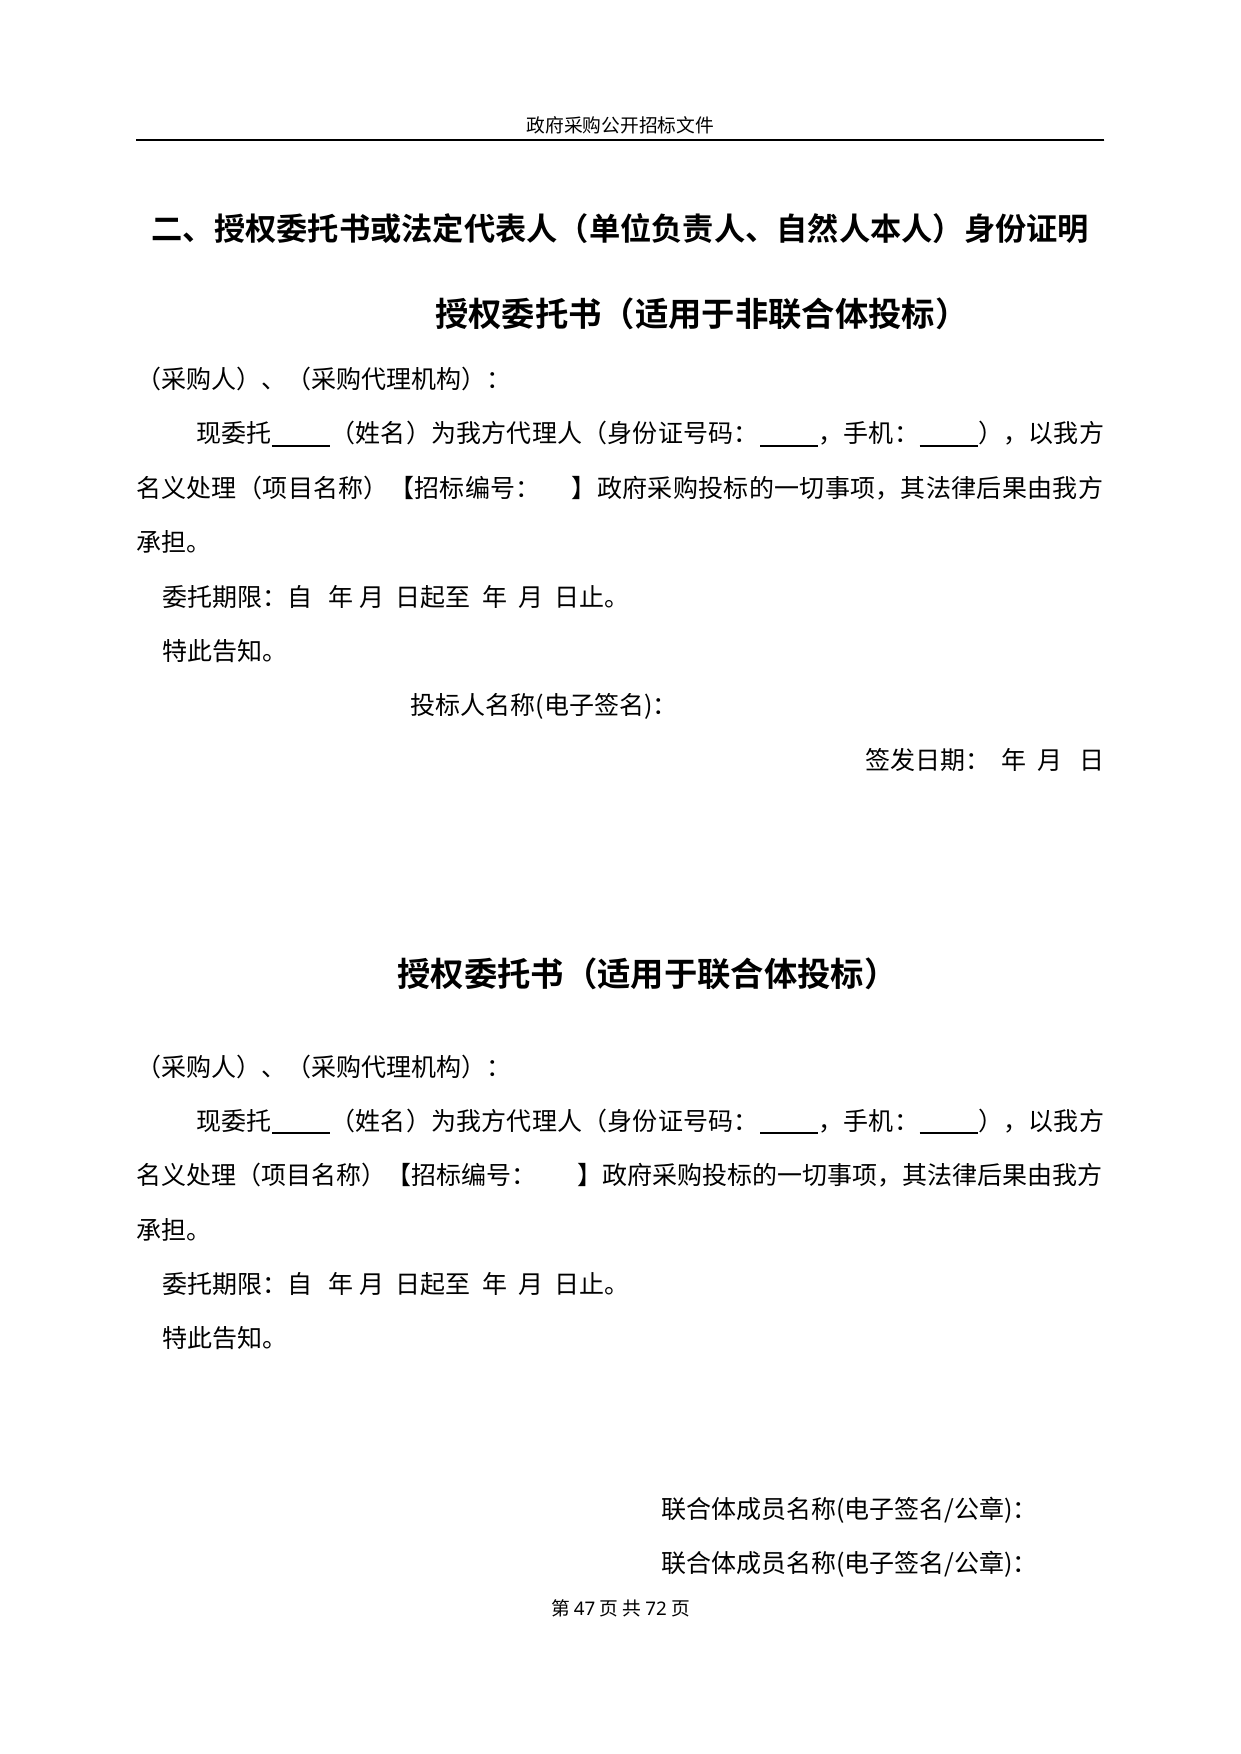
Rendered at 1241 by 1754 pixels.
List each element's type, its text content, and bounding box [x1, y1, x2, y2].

text 联合体成员名称(电子签名/公章)： [136, 1544, 1104, 1580]
text 委托期限：自 年 月 日起至 年 月 日止。 [136, 577, 1104, 613]
text 联合体成员名称(电子签名/公章)： [136, 1489, 1104, 1526]
text 委托期限：自 年 月 日起至 年 月 日止。 [136, 1264, 1104, 1301]
text 二、授权委托书或法定代表人（单位负责人、自然人本人）身份证明 [136, 204, 1104, 249]
text 签发日期： 年 月 日 [136, 740, 1104, 776]
text 特此告知。 [136, 1319, 1104, 1355]
text 授权委托书（适用于联合体投标） [136, 948, 1104, 996]
text 授权委托书（适用于非联合体投标） [136, 287, 1104, 336]
text 特此告知。 [136, 631, 1104, 668]
text 现委托 （姓名）为我方代理人（身份证号码： ，手机： ），以我方名义处理（项目名称）【招标编号： 】政府采购投标的一切事项，其法律后果由我方承担。 [136, 414, 1104, 559]
text （采购人）、（采购代理机构）： [136, 1047, 1104, 1083]
text 投标人名称(电子签名)： [136, 686, 1104, 722]
text （采购人）、（采购代理机构）： [136, 359, 1104, 396]
text 现委托 （姓名）为我方代理人（身份证号码： ，手机： ），以我方名义处理（项目名称）【招标编号： 】政府采购投标的一切事项，其法律后果由我方承担。 [136, 1101, 1104, 1246]
